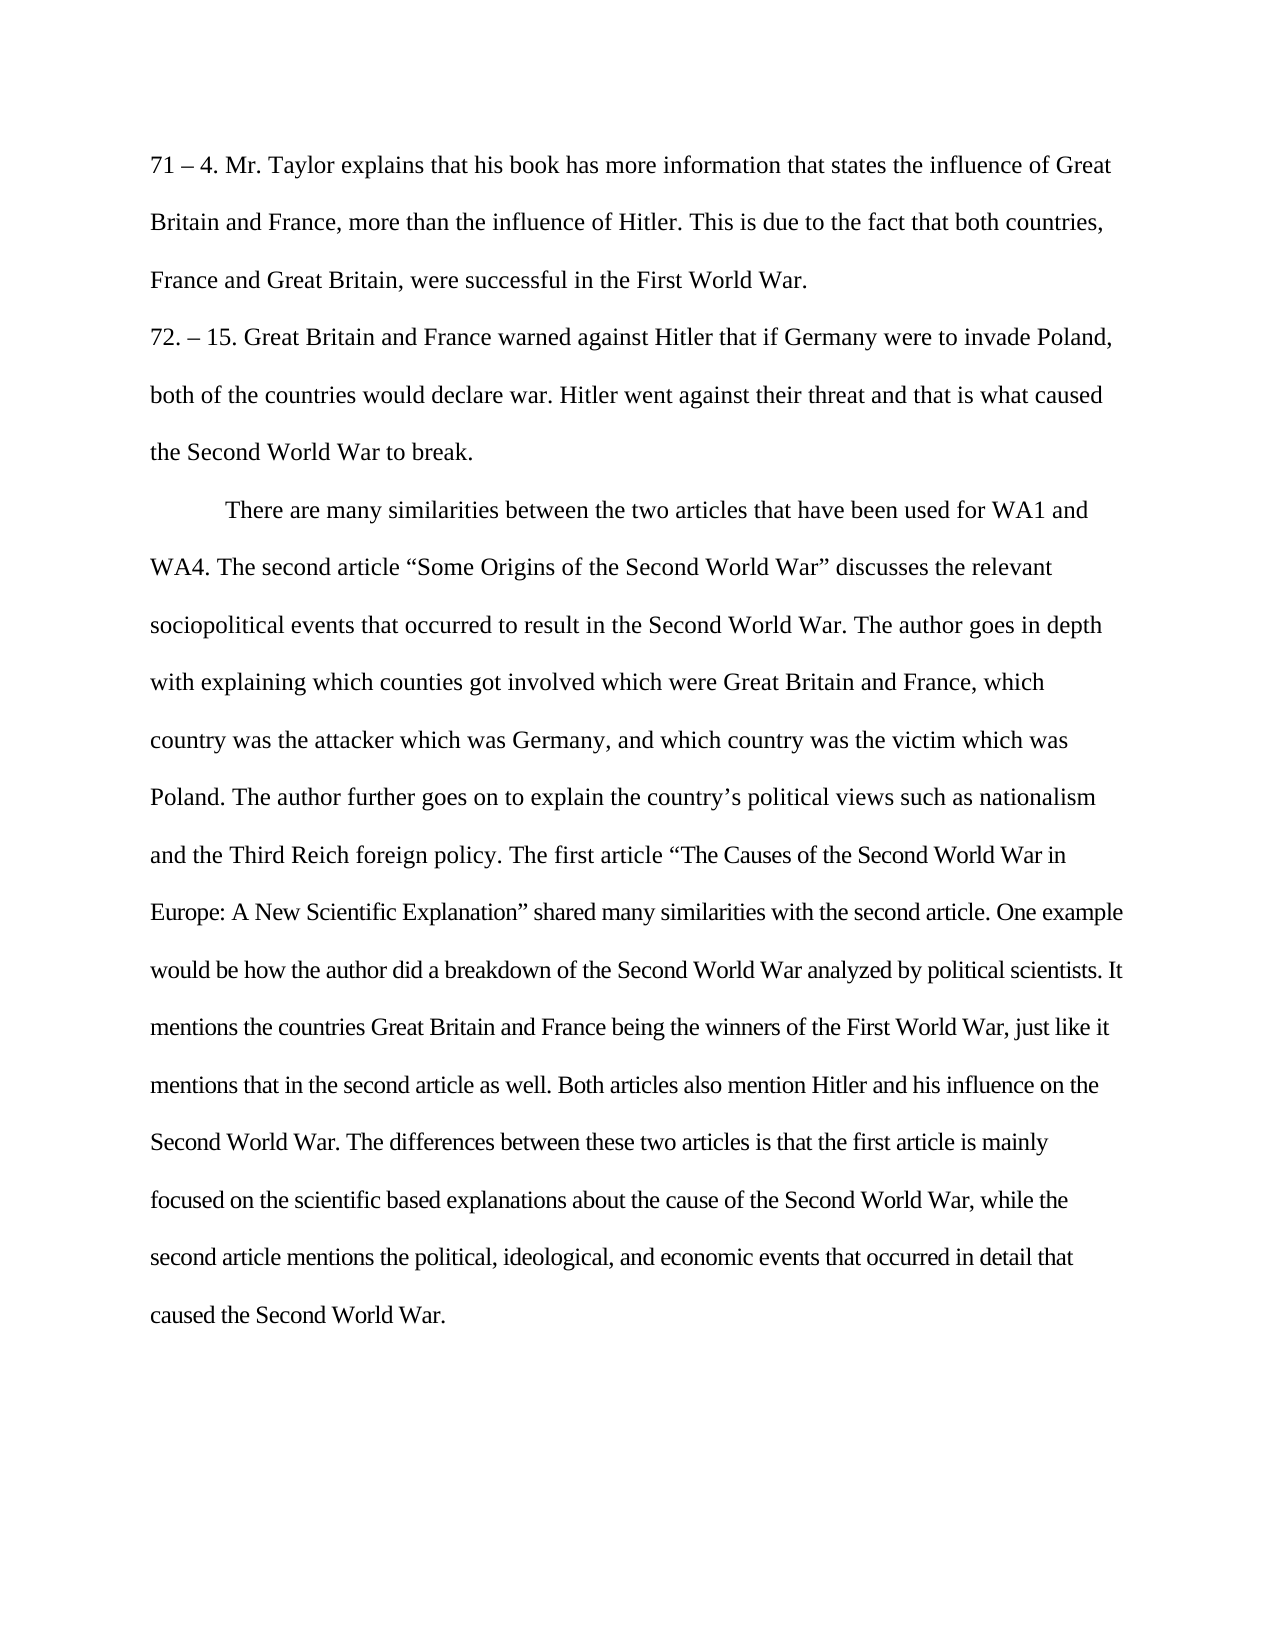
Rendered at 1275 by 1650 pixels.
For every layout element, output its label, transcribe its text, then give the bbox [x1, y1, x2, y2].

text 72. – 15. Great Britain and France warned against Hitler that if Germany were to invade Poland, both of the countries would declare war. Hitler went against their threat and that is what caused the Second World War to break. [150, 322, 1125, 466]
text There are many similarities between the two articles that have been used for WA1 and WA4. The second article “Some Origins of the Second World War” discusses the relevant sociopolitical events that occurred to result in the Second World War. The author goes in depth with explaining which counties got involved which were Great Britain and France, which country was the attacker which was Germany, and which country was the victim which was Poland. The author further goes on to explain the country’s political views such as nationalism and the Third Reich foreign policy. The first article “The Causes of the Second World War in Europe: A New Scientific Explanation” shared many similarities with the second article. One example would be how the author did a breakdown of the Second World War analyzed by political scientists. It mentions the countries Great Britain and France being the winners of the First World War, just like it mentions that in the second article as well. Both articles also mention Hitler and his influence on the Second World War. The differences between these two articles is that the first article is mainly focused on the scientific based explanations about the cause of the Second World War, while the second article mentions the political, ideological, and economic events that occurred in detail that caused the Second World War. [150, 495, 1125, 1329]
text 71 – 4. Mr. Taylor explains that his book has more information that states the influence of Great Britain and France, more than the influence of Hitler. This is due to the fact that both countries, France and Great Britain, were successful in the First World War. [150, 150, 1125, 294]
